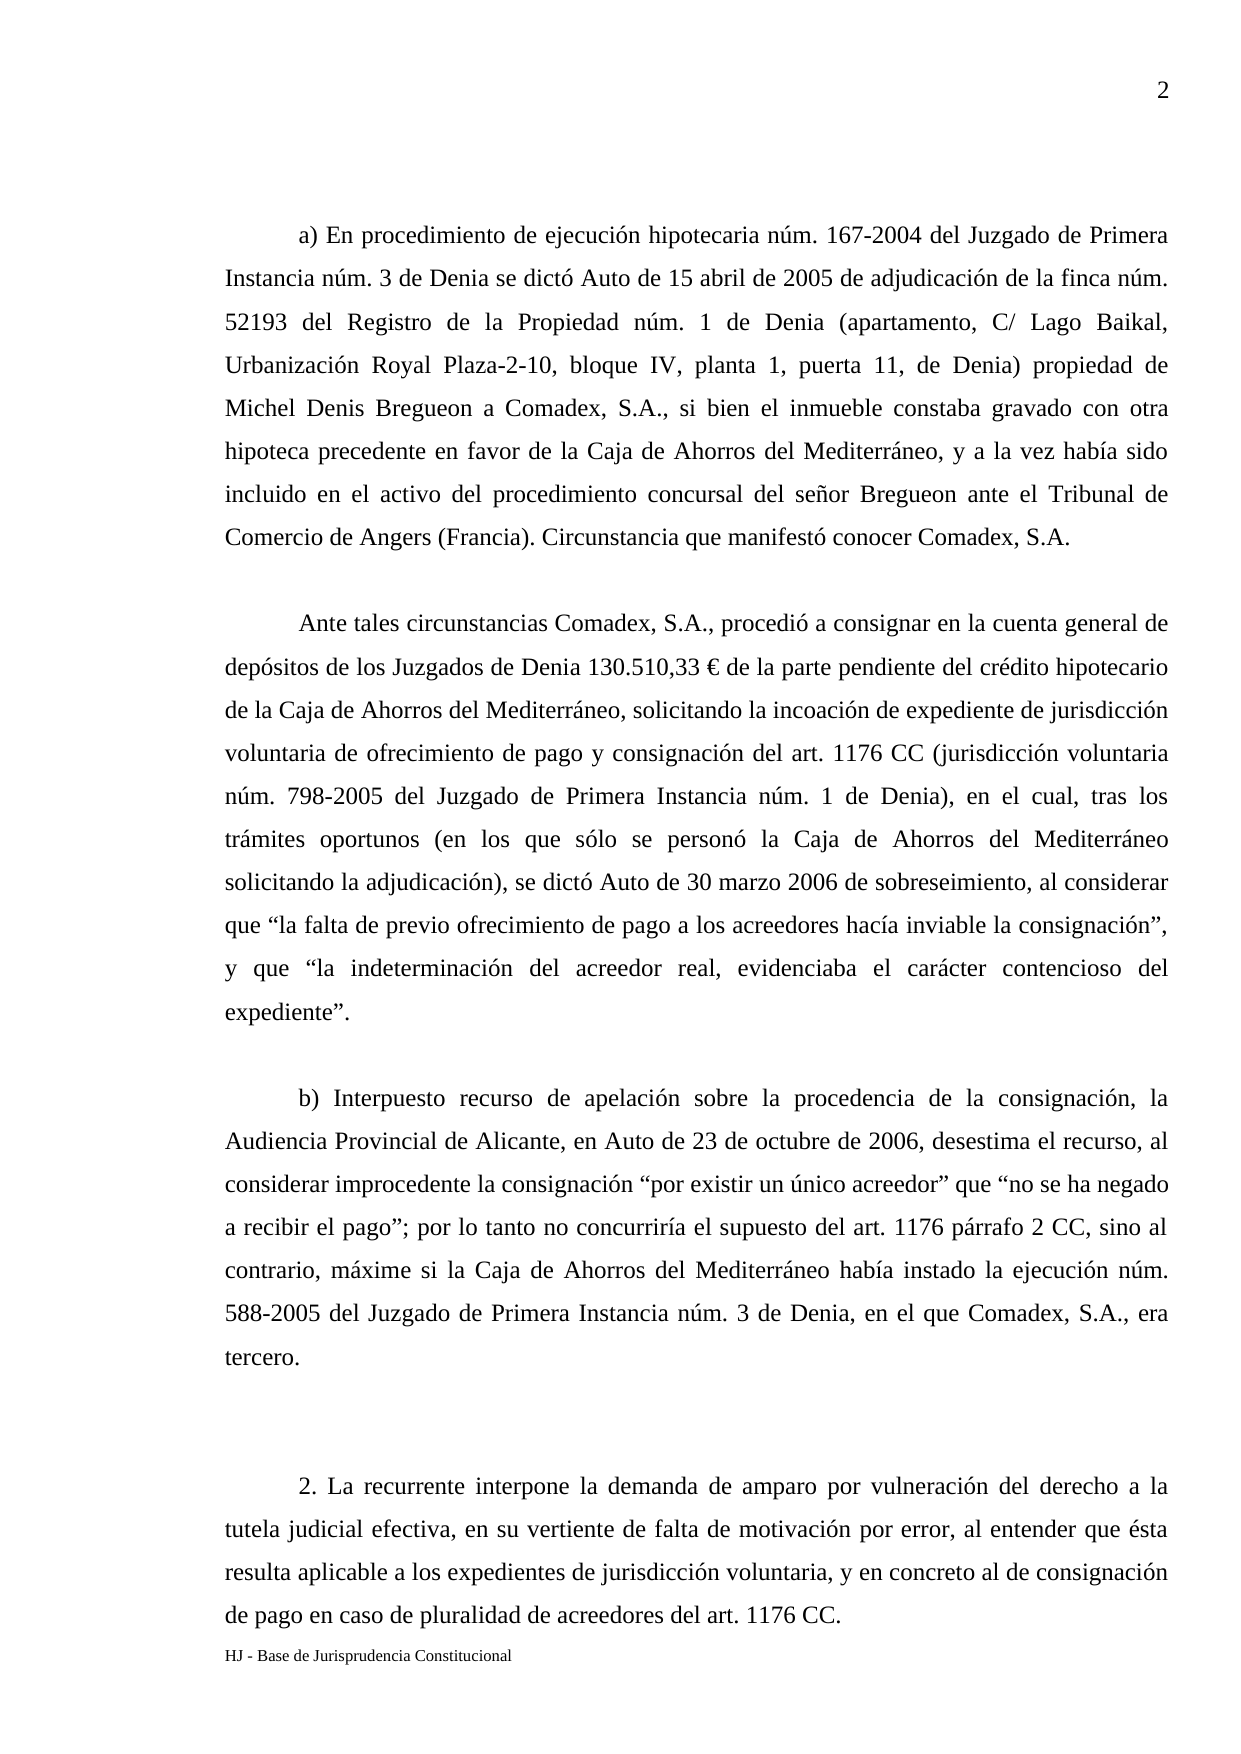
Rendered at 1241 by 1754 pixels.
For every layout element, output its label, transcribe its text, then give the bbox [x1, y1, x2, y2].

text Ante tales circunstancias Comadex, S.A., procedió a consignar en la cuenta general de depósitos de los Juzgados de Denia 130.510,33 € de la parte pendiente del crédito hipotecario de la Caja de Ahorros del Mediterráneo, solicitando la incoación de expediente de jurisdicción voluntaria de ofrecimiento de pago y consignación del art. 1176 CC (jurisdicción voluntaria núm. 798-2005 del Juzgado de Primera Instancia núm. 1 de Denia), en el cual, tras los trámites oportunos (en los que sólo se personó la Caja de Ahorros del Mediterráneo solicitando la adjudicación), se dictó Auto de 30 marzo 2006 de sobreseimiento, al considerar que “la falta de previo ofrecimiento de pago a los acreedores hacía inviable la consignación”, y que “la indeterminación del acreedor real, evidenciaba el carácter contencioso del expediente”. [224, 608, 1169, 1025]
text 2. La recurrente interpone la demanda de amparo por vulneración del derecho a la tutela judicial efectiva, en su vertiente de falta de motivación por error, al entender que ésta resulta aplicable a los expedientes de jurisdicción voluntaria, y en concreto al de consignación de pago en caso de pluralidad de acreedores del art. 1176 CC. [224, 1471, 1169, 1629]
text b) Interpuesto recurso de apelación sobre la procedencia de la consignación, la Audiencia Provincial de Alicante, en Auto de 23 de octubre de 2006, desestima el recurso, al considerar improcedente la consignación “por existir un único acreedor” que “no se ha negado a recibir el pago”; por lo tanto no concurriría el supuesto del art. 1176 párrafo 2 CC, sino al contrario, máxime si la Caja de Ahorros del Mediterráneo había instado la ejecución núm. 588-2005 del Juzgado de Primera Instancia núm. 3 de Denia, en el que Comadex, S.A., era tercero. [224, 1083, 1169, 1370]
text a) En procedimiento de ejecución hipotecaria núm. 167-2004 del Juzgado de Primera Instancia núm. 3 de Denia se dictó Auto de 15 abril de 2005 de adjudicación de la finca núm. 52193 del Registro de la Propiedad núm. 1 de Denia (apartamento, C/ Lago Baikal, Urbanización Royal Plaza-2-10, bloque IV, planta 1, puerta 11, de Denia) propiedad de Michel Denis Bregueon a Comadex, S.A., si bien el inmueble constaba gravado con otra hipoteca precedente en favor de la Caja de Ahorros del Mediterráneo, y a la vez había sido incluido en el activo del procedimiento concursal del señor Bregueon ante el Tribunal de Comercio de Angers (Francia). Circunstancia que manifestó conocer Comadex, S.A. [224, 220, 1169, 551]
